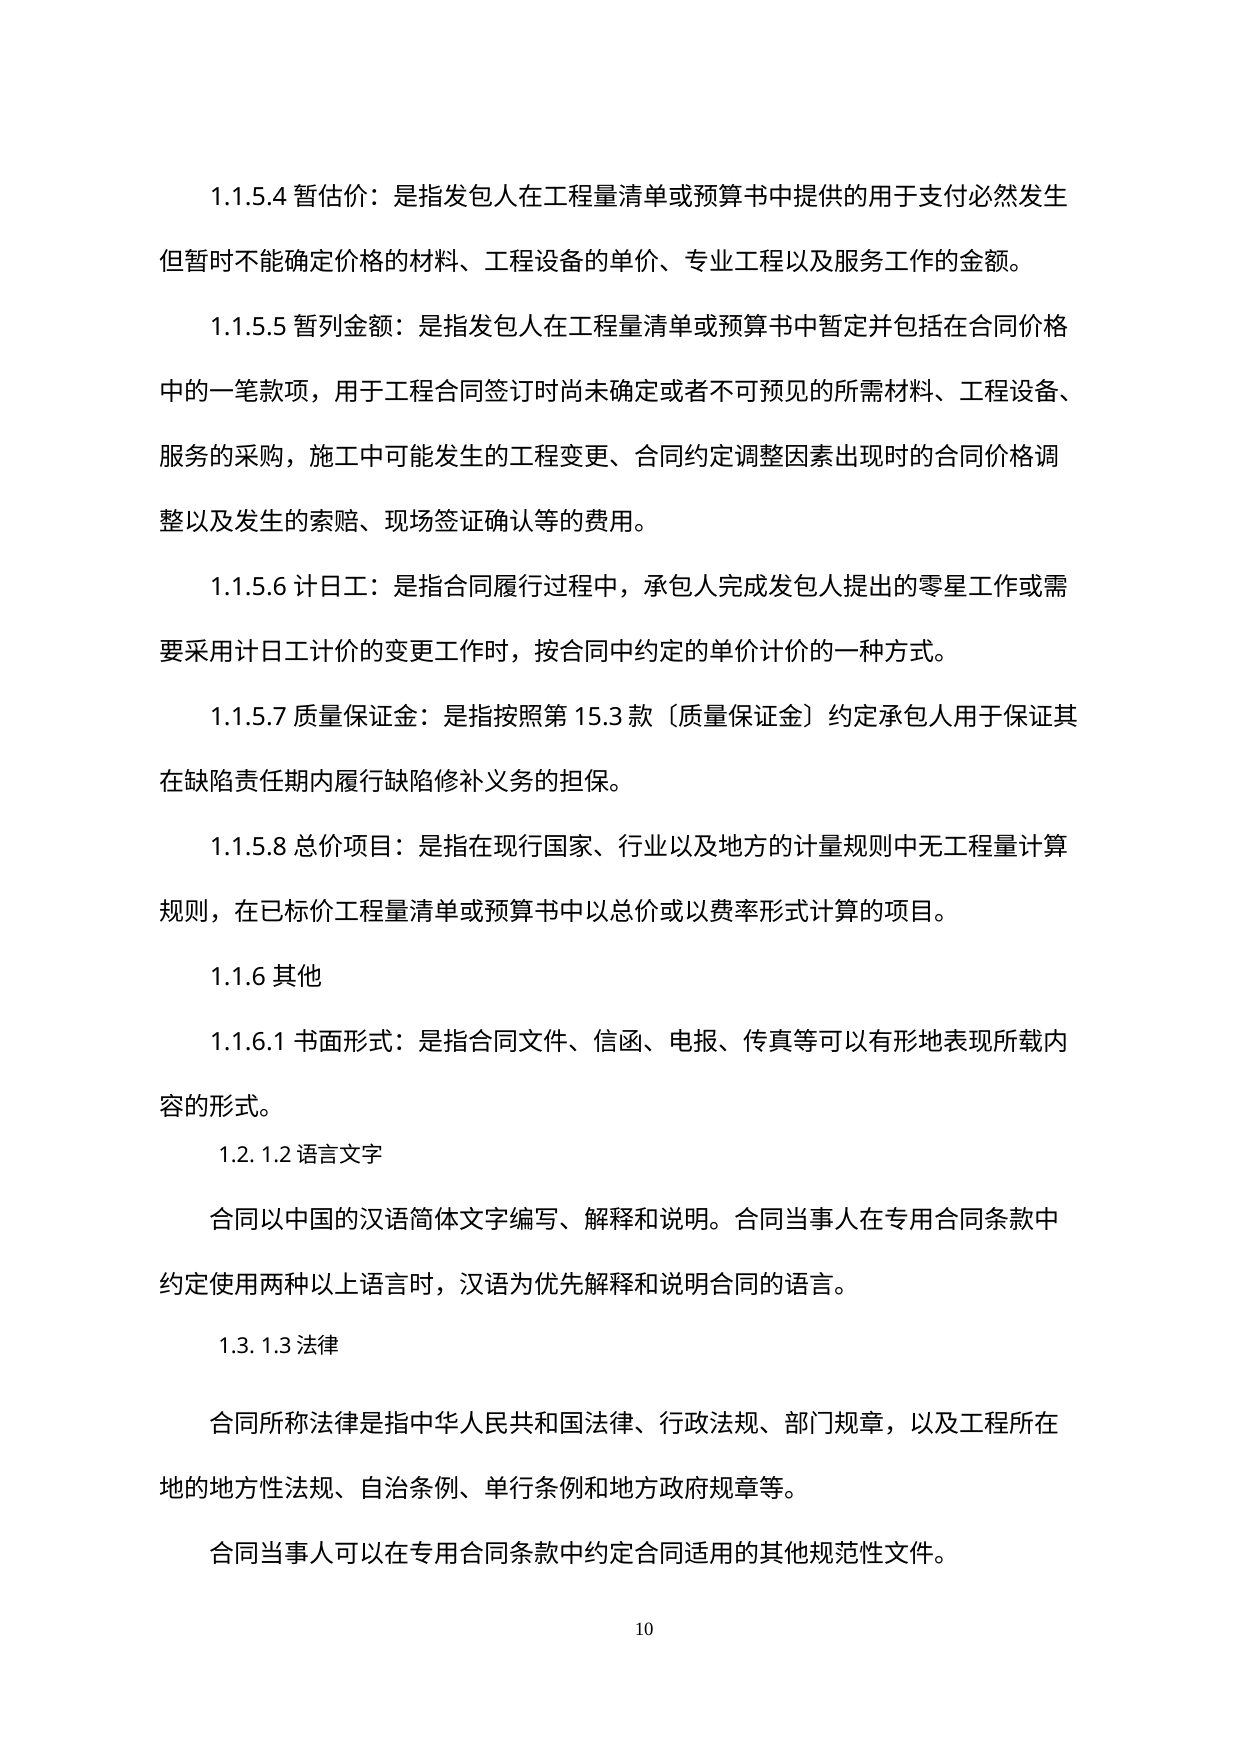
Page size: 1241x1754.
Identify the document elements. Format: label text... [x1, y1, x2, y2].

text 1.1.5.8 总价项目：是指在现行国家、行业以及地方的计量规则中无工程量计算规则，在已标价工程量清单或预算书中以总价或以费率形式计算的项目。 [159, 812, 1078, 942]
text 合同当事人可以在专用合同条款中约定合同适用的其他规范性文件。 [159, 1519, 1078, 1584]
subtitle 1.2语言文字 [174, 1137, 1078, 1169]
text 合同以中国的汉语简体文字编写、解释和说明。合同当事人在专用合同条款中约定使用两种以上语言时，汉语为优先解释和说明合同的语言。 [159, 1185, 1078, 1315]
text 1.1.6.1 书面形式：是指合同文件、信函、电报、传真等可以有形地表现所载内容的形式。 [159, 1007, 1078, 1137]
text 1.1.5.7 质量保证金：是指按照第15.3款〔质量保证金〕约定承包人用于保证其在缺陷责任期内履行缺陷修补义务的担保。 [159, 682, 1078, 812]
text 1.1.6 其他 [159, 942, 1078, 1007]
text 1.1.5.5 暂列金额：是指发包人在工程量清单或预算书中暂定并包括在合同价格中的一笔款项，用于工程合同签订时尚未确定或者不可预见的所需材料、工程设备、服务的采购，施工中可能发生的工程变更、合同约定调整因素出现时的合同价格调整以及发生的索赔、现场签证确认等的费用。 [159, 292, 1078, 552]
text 1.1.5.4 暂估价：是指发包人在工程量清单或预算书中提供的用于支付必然发生但暂时不能确定价格的材料、工程设备的单价、专业工程以及服务工作的金额。 [159, 162, 1078, 292]
text 1.1.5.6 计日工：是指合同履行过程中，承包人完成发包人提出的零星工作或需要采用计日工计价的变更工作时，按合同中约定的单价计价的一种方式。 [159, 552, 1078, 682]
text 合同所称法律是指中华人民共和国法律、行政法规、部门规章，以及工程所在地的地方性法规、自治条例、单行条例和地方政府规章等。 [159, 1389, 1078, 1519]
subtitle 1.3法律 [174, 1328, 1078, 1360]
